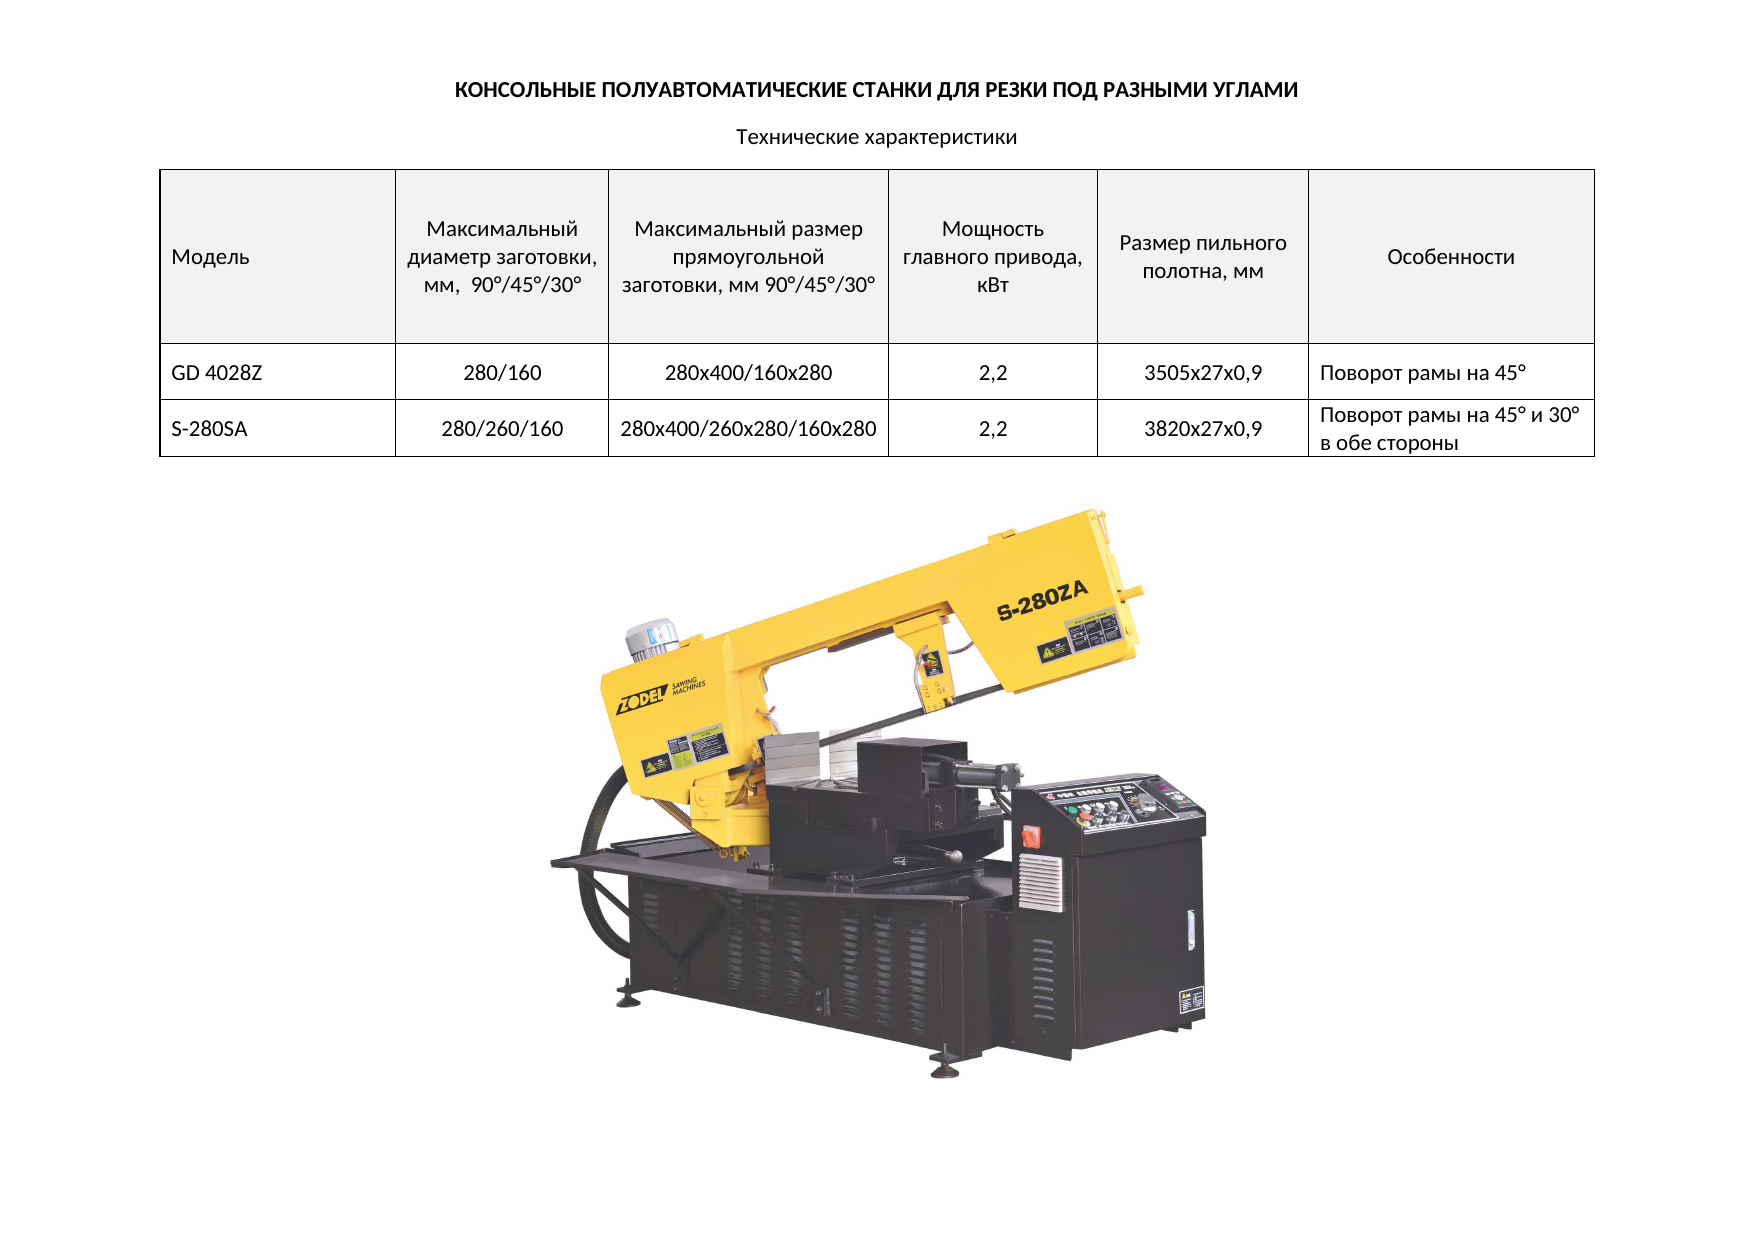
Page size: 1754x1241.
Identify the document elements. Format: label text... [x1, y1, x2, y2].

table_header Мощность главного привода, кВт [889, 170, 1097, 343]
table_cell 3505х27х0,9 [1098, 344, 1308, 399]
table_cell Поворот рамы на 45° [1309, 344, 1594, 399]
text КОНСОЛЬНЫЕ ПОЛУАВТОМАТИЧЕСКИЕ СТАНКИ ДЛЯ РЕЗКИ ПОД РАЗНЫМИ УГЛАМИ [75, 75, 1679, 103]
table_header Размер пильного полотна, мм [1098, 170, 1308, 343]
table_cell Поворот рамы на 45° и 30° в обе стороны [1309, 400, 1594, 456]
picture [543, 504, 1210, 1097]
table_header Максимальный размер прямоугольной заготовки, мм 90°/45°/30° [609, 170, 888, 343]
table_header Модель [161, 170, 395, 343]
table_cell 280х400/260х280/160х280 [609, 400, 888, 456]
table_cell 280х400/160х280 [609, 344, 888, 399]
table_cell S-280SA [161, 400, 395, 456]
table_cell 280/160 [396, 344, 608, 399]
text Технические характеристики [75, 122, 1679, 150]
table_header Максимальный диаметр заготовки, мм, 90°/45°/30° [396, 170, 608, 343]
table_cell 280/260/160 [396, 400, 608, 456]
table_cell 3820х27х0,9 [1098, 400, 1308, 456]
table_header Особенности [1309, 170, 1594, 343]
table_cell 2,2 [889, 344, 1097, 399]
table_cell GD 4028Z [161, 344, 395, 399]
table_cell 2,2 [889, 400, 1097, 456]
